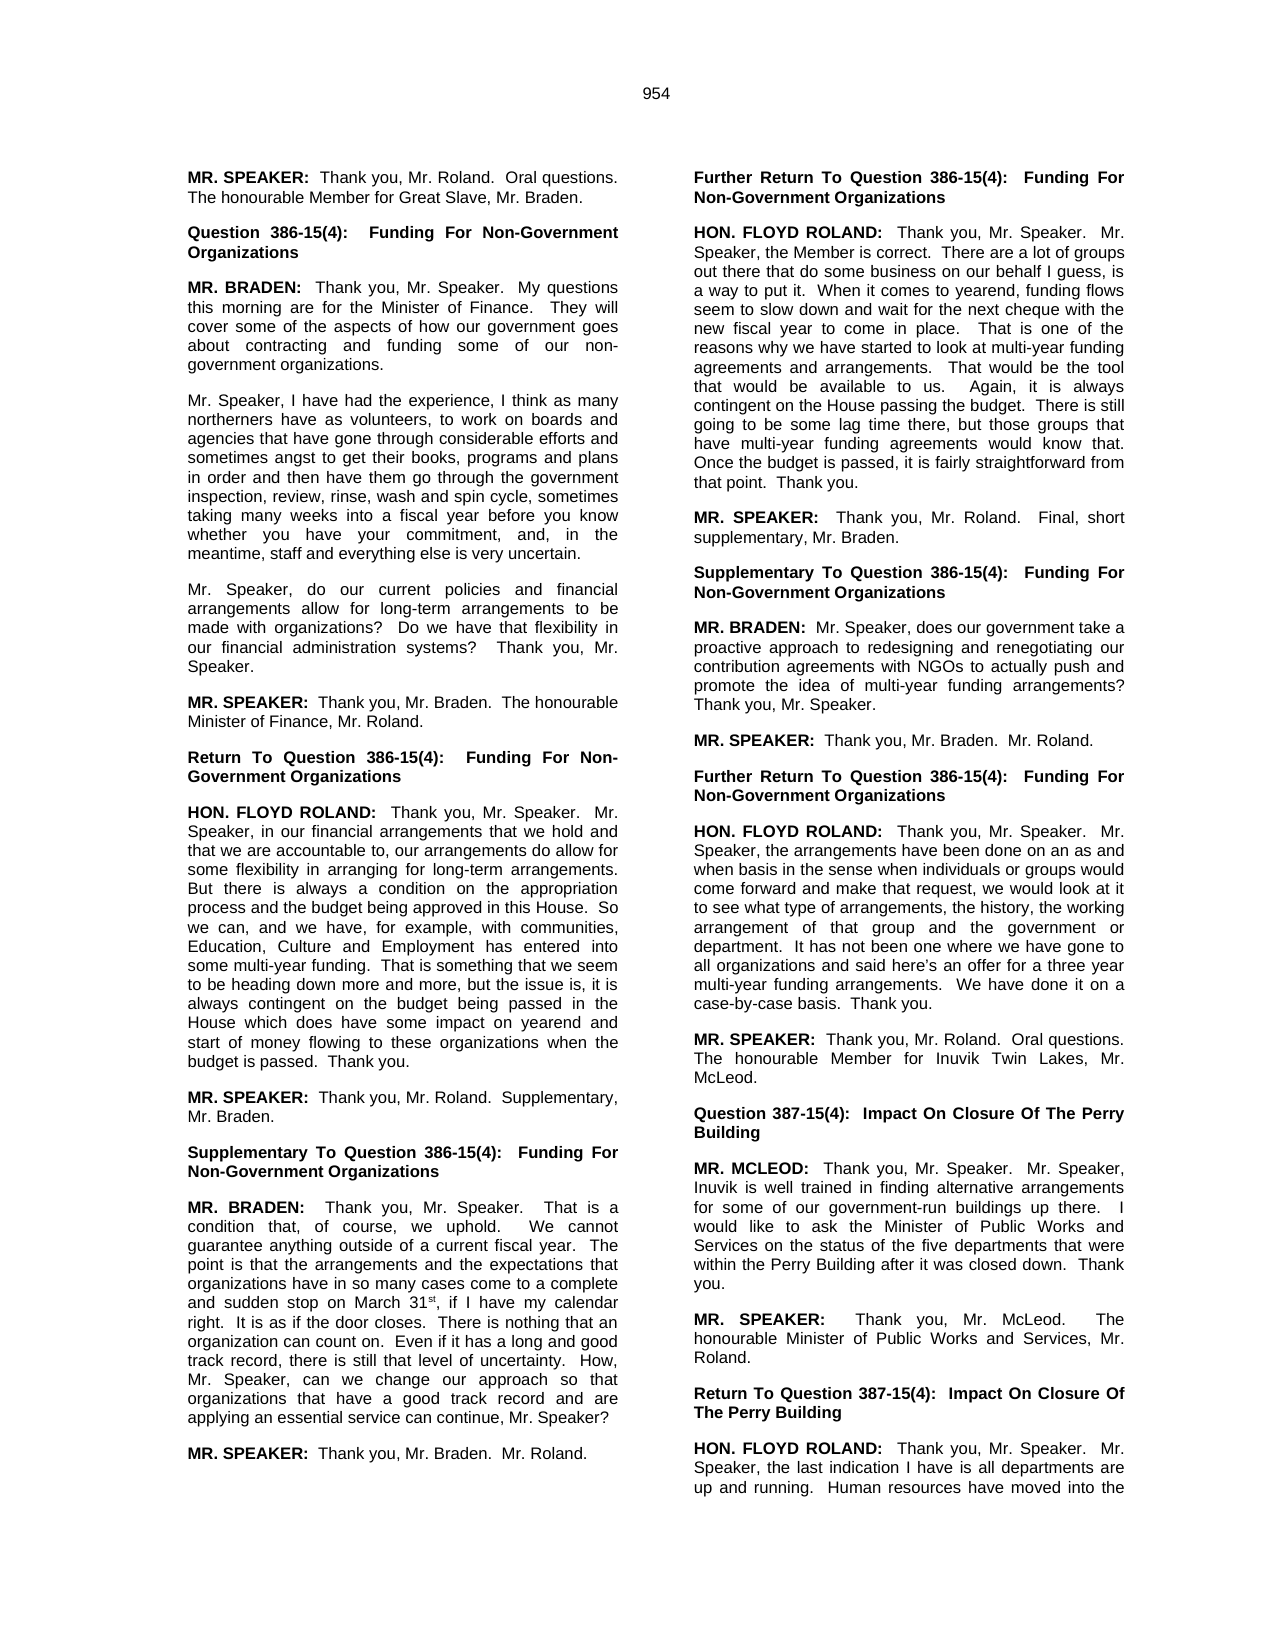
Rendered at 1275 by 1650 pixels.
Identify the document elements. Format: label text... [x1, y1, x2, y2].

text MR. SPEAKER: Thank you, Mr. Roland. Oral questions. The honourable Member for Great Slave, Mr. Braden. [187, 168, 619, 207]
text MR. MCLEOD: Thank you, Mr. Speaker. Mr. Speaker, is well trained in finding alternative arrangements for some of our government-run buildings up there. I would like to ask the Minister of Public Works and Services on the status of the five departments that were within the after it was closed down. Thank you. [694, 1159, 1125, 1293]
subtitle Question 386-15(4): Funding For Non-Government Organizations [187, 223, 619, 262]
text HON. FLOYD ROLAND: Thank you, Mr. Speaker. Mr. Speaker, the arrangements have been done on an as and when basis in the sense when individuals or groups would come forward and make that request, we would look at it to see what type of arrangements, the history, the working arrangement of that group and the government or department. It has not been one where we have gone to all organizations and said here’s an offer for a three year multi-year funding arrangements. We have done it on a case-by-case basis. Thank you. [694, 822, 1125, 1013]
subtitle Further Return To Question 386-15(4): Funding For Non-Government Organizations [694, 767, 1125, 805]
subtitle Supplementary To Question 386-15(4): Funding For Non-Government Organizations [694, 563, 1125, 602]
text MR. BRADEN: Thank you, Mr. Speaker. That is a condition that, of course, we uphold. We cannot guarantee anything outside of a current fiscal year. The point is that the arrangements and the expectations that organizations have in so many cases come to a complete and sudden stop on March 31st, if I have my calendar right. It is as if the door closes. There is nothing that an organization can count on. Even if it has a long and good track record, there is still that level of uncertainty. How, Mr. Speaker, can we change our approach so that organizations that have a good track record and are applying an essential service can continue, Mr. Speaker? [187, 1197, 619, 1427]
text Mr. Speaker, do our current policies and financial arrangements allow for long-term arrangements to be made with organizations? Do we have that flexibility in our financial administration systems? Thank you, Mr. Speaker. [187, 580, 619, 676]
subtitle Return To Question 387-15(4): Impact On Closure Of The [694, 1384, 1125, 1422]
text MR. SPEAKER: Thank you, Mr. Roland. Final, short supplementary, Mr. Braden. [694, 508, 1125, 547]
text MR. SPEAKER: Thank you, Mr. Braden. The honourable Minister of Finance, Mr. Roland. [187, 692, 619, 731]
text MR. SPEAKER: Thank you, Mr. Braden. Mr. Roland. [187, 1444, 619, 1463]
text MR. SPEAKER: Thank you, Mr. Roland. Supplementary, Mr. Braden. [187, 1087, 619, 1126]
text MR. SPEAKER: Thank you, Mr. Roland. Oral questions. The honourable Member for , Mr. McLeod. [694, 1030, 1125, 1087]
subtitle Supplementary To Question 386-15(4): Funding For Non-Government Organizations [187, 1142, 619, 1181]
subtitle Return To Question 386-15(4): Funding For Non-Government Organizations [187, 747, 619, 786]
text MR. BRADEN: Mr. Speaker, does our government take a proactive approach to redesigning and renegotiating our contribution agreements with NGOs to actually push and promote the idea of multi-year funding arrangements? Thank you, Mr. Speaker. [694, 618, 1125, 714]
text HON. FLOYD ROLAND: Thank you, Mr. Speaker. Mr. Speaker, the Member is correct. There are a lot of groups out there that do some business on our behalf I guess, is a way to put it. When it comes to yearend, funding flows seem to slow down and wait for the next cheque with the new fiscal year to come in place. That is one of the reasons why we have started to look at multi-year funding agreements and arrangements. That would be the tool that would be available to us. Again, it is always contingent on the House passing the budget. There is still going to be some lag time there, but those groups that have multi-year funding agreements would know that. Once the budget is passed, it is fairly straightforward from that point. Thank you. [694, 223, 1125, 492]
text MR. BRADEN: Thank you, Mr. Speaker. My questions this morning are for the Minister of Finance. They will cover some of the aspects of how our government goes about contracting and funding some of our non-government organizations. [187, 278, 619, 374]
subtitle Question 387-15(4): Impact On Closure Of The [694, 1104, 1125, 1142]
text MR. SPEAKER: Thank you, Mr. Braden. Mr. Roland. [694, 731, 1125, 750]
subtitle Further Return To Question 386-15(4): Funding For Non-Government Organizations [694, 168, 1125, 207]
text MR. SPEAKER: Thank you, Mr. McLeod. The honourable Minister of Public Works and Services, Mr. Roland. [694, 1310, 1125, 1367]
text HON. FLOYD ROLAND: Thank you, Mr. Speaker. Mr. Speaker, in our financial arrangements that we hold and that we are accountable to, our arrangements do allow for some flexibility in arranging for long-term arrangements. But there is always a condition on the appropriation process and the budget being approved in this House. So we can, and we have, for example, with communities, Education, Culture and Employment has entered into some multi-year funding. That is something that we seem to be heading down more and more, but the issue is, it is always contingent on the budget being passed in the House which does have some impact on yearend and start of money flowing to these organizations when the budget is passed. Thank you. [187, 802, 619, 1071]
text Mr. Speaker, I have had the experience, I think as many northerners have as volunteers, to work on boards and agencies that have gone through considerable efforts and sometimes angst to get their books, programs and plans in order and then have them go through the government inspection, review, rinse, wash and spin cycle, sometimes taking many weeks into a fiscal year before you know whether you have your commitment, and, in the meantime, staff and everything else is very uncertain. [187, 391, 619, 563]
